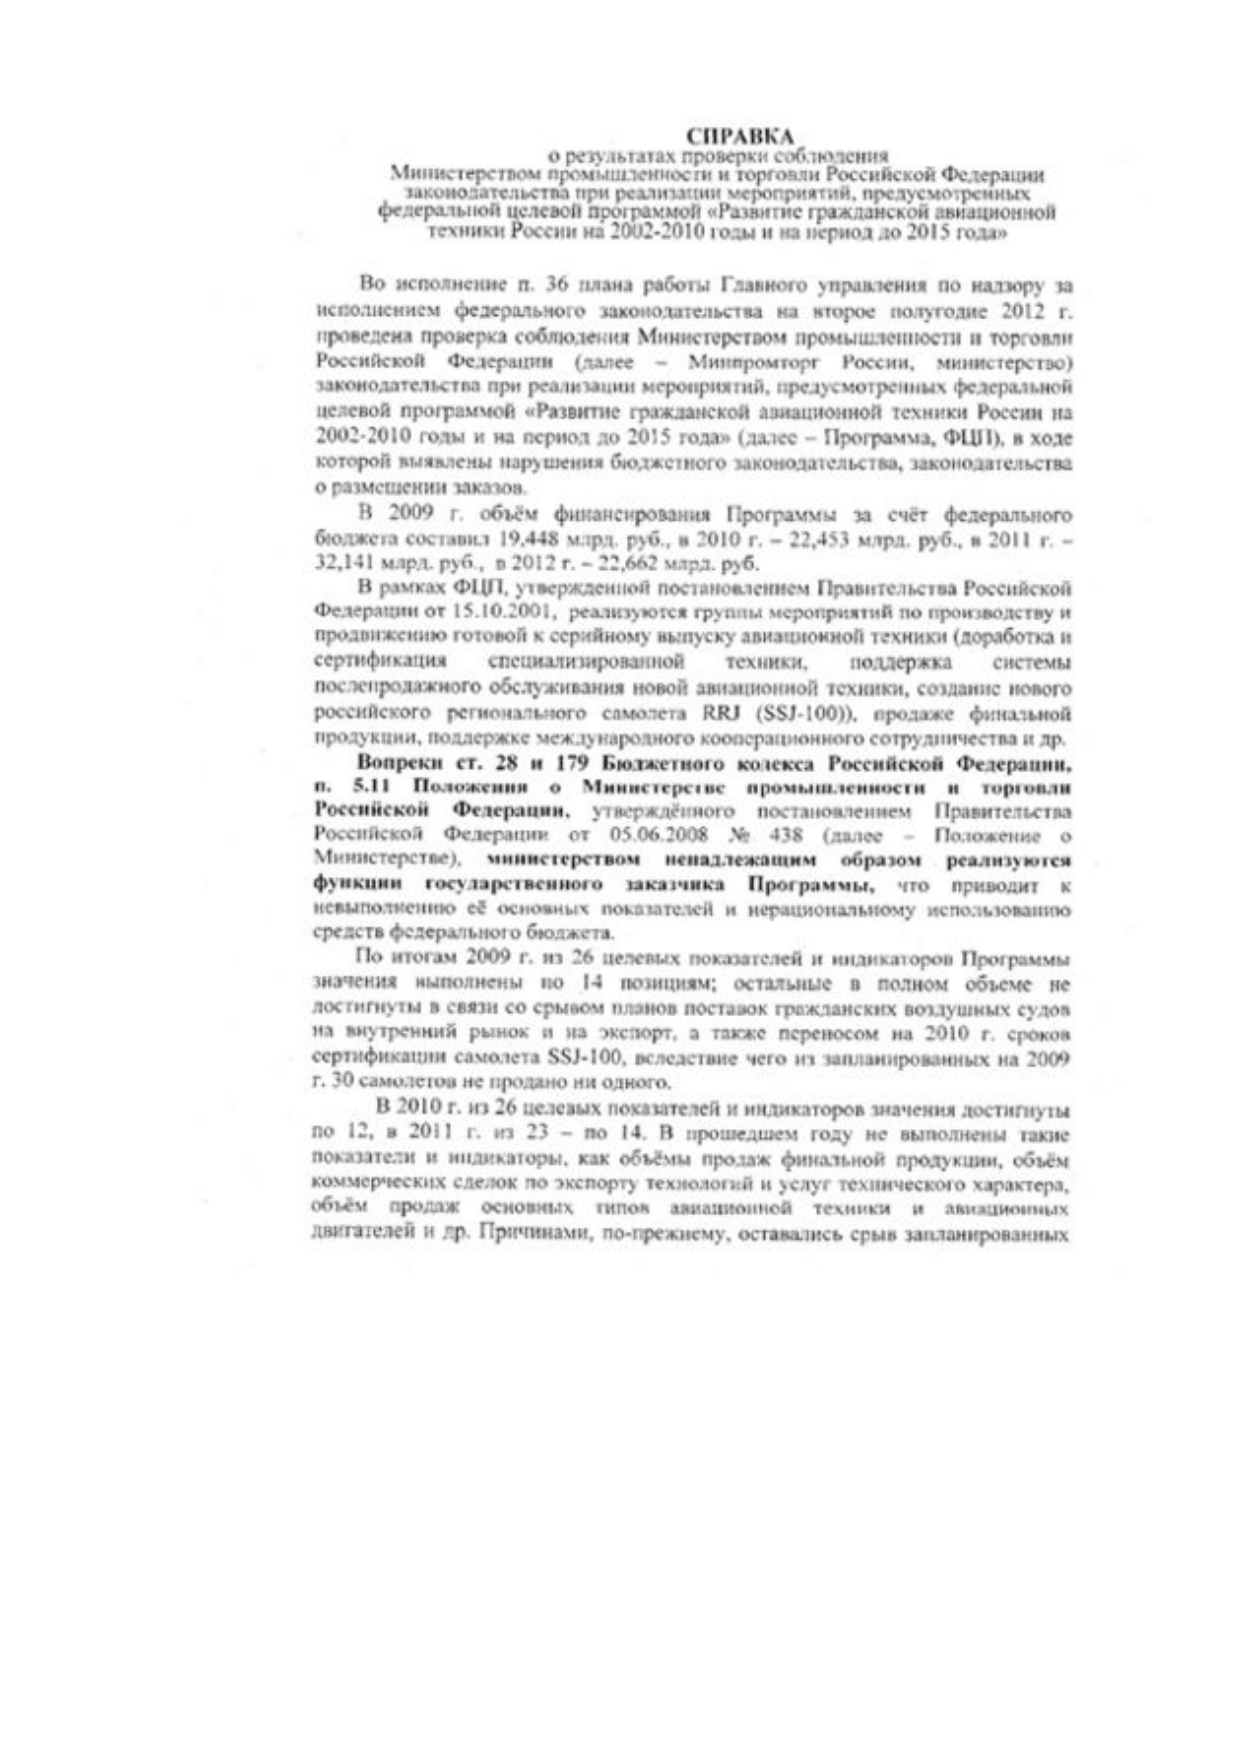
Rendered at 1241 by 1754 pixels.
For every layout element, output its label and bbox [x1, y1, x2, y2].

picture [177, 118, 1152, 1278]
